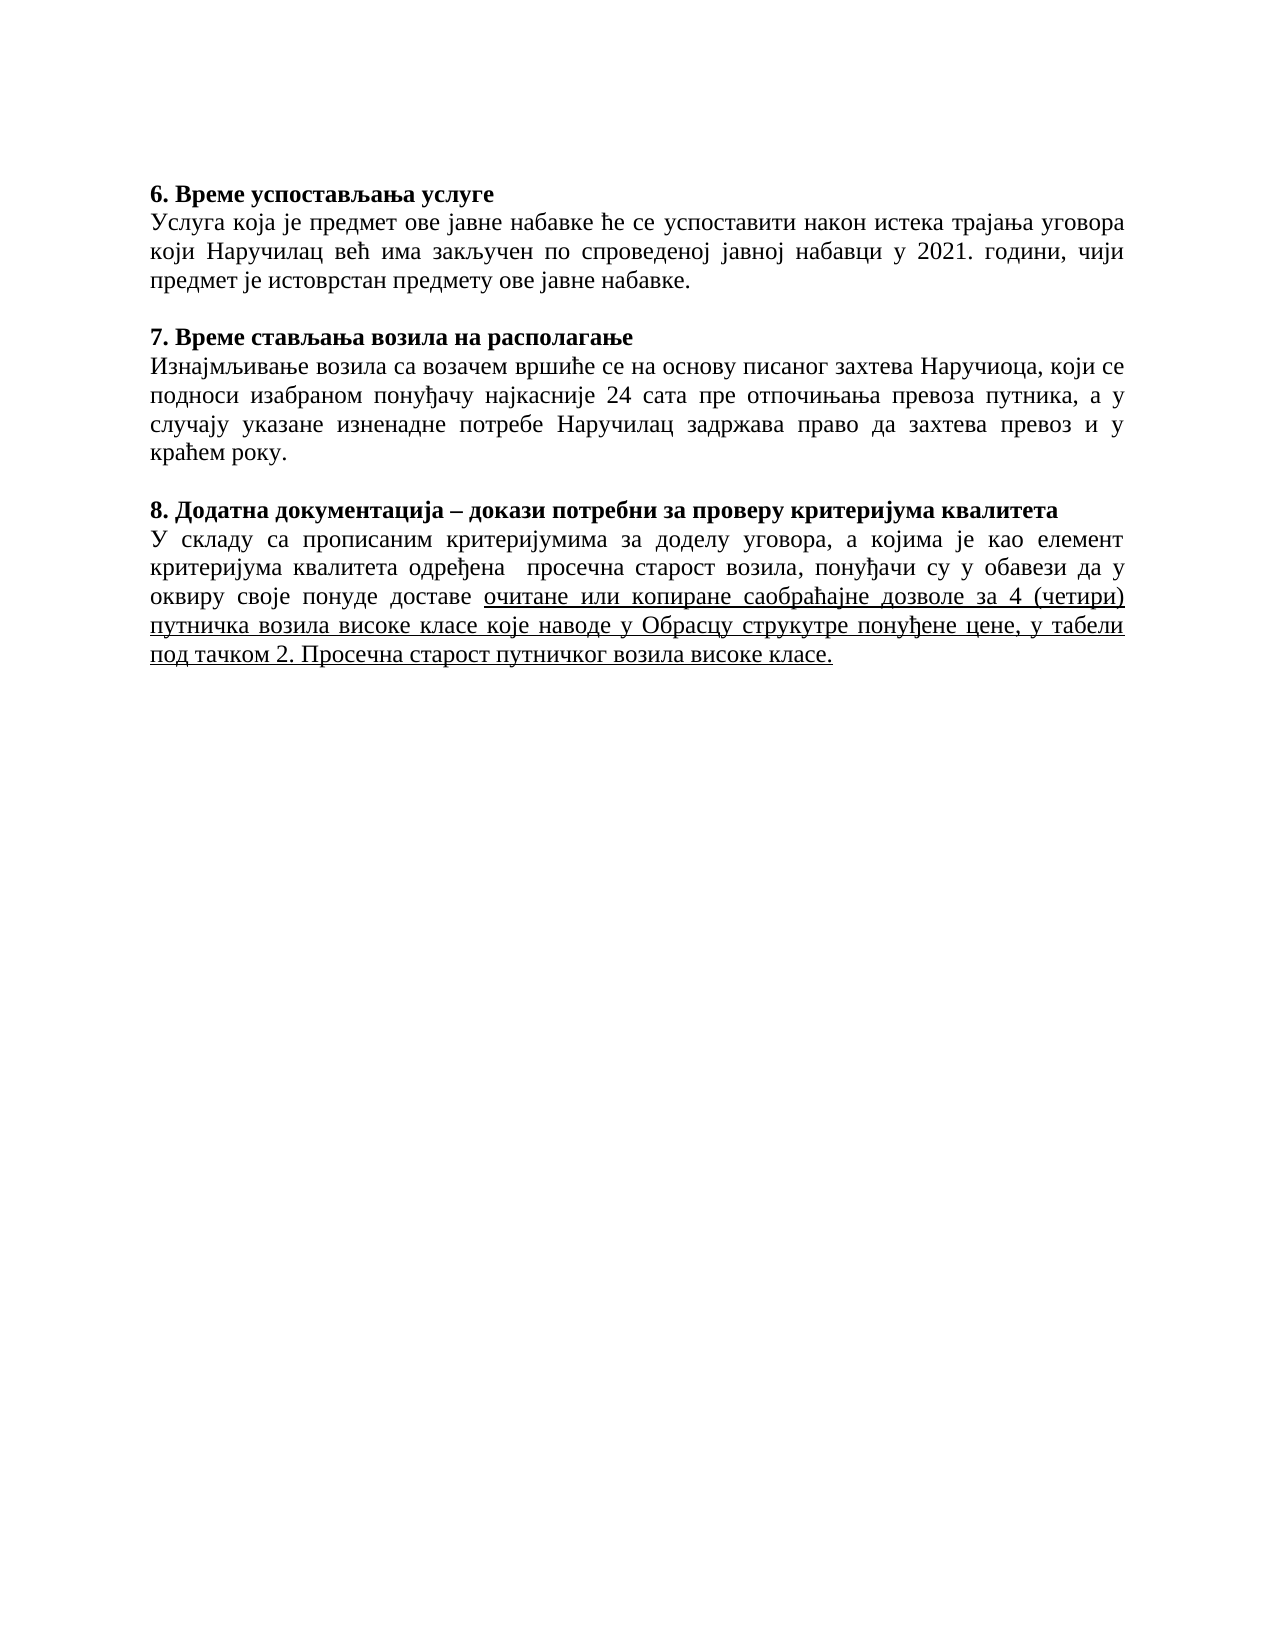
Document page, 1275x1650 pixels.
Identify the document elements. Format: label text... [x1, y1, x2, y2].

text 6. Време успостављања услуге [150, 179, 1125, 207]
text Изнајмљивање возила са возачем вршиће се на основу писаног захтева Наручиоца, који се подноси изабраном понуђачу најкасније 24 сата пре отпочињања превоза путника, а у случају указане изненадне потребе Наручилац задржава право да захтева превоз и у краћем року. [150, 351, 1125, 466]
text Услуга која је предмет ове јавне набавке ће се успоставити након истека трајања уговора који Наручилац већ има закључен по спроведеној јавној набавци у 2021. години, чији предмет је истоврстан предмету ове јавне набавке. [150, 207, 1125, 294]
text У складу са прописаним критеријумима за доделу уговора, а којима је као елемент критеријума квалитета одређена просечна старост возила, понуђачи су у обавези да у оквиру своје понуде доставе очитане или копиране саобраћајне дозволе за 4 (четири) путничка возила високе класе које наводе у Обрасцу струкутре понуђене цене, у табели под тачком 2. Просечна старост путничког возила високе класе. [150, 524, 1125, 635]
text 7. Време стављања возила на располагање [150, 322, 1125, 351]
text У складу са прописаним критеријумима за доделу уговора, а којима је као елемент критеријума квалитета одређена просечна старост возила, понуђачи су у обавези да у оквиру своје понуде доставе очитане или копиране саобраћајне дозволе за 4 (четири) путничка возила високе класе које наводе у Обрасцу струкутре понуђене цене, у табели под тачком 2. Просечна старост путничког возила високе класе. [150, 636, 1125, 667]
text 8. Додатна документација – докази потребни за проверу критеријума квалитета [150, 495, 1125, 524]
